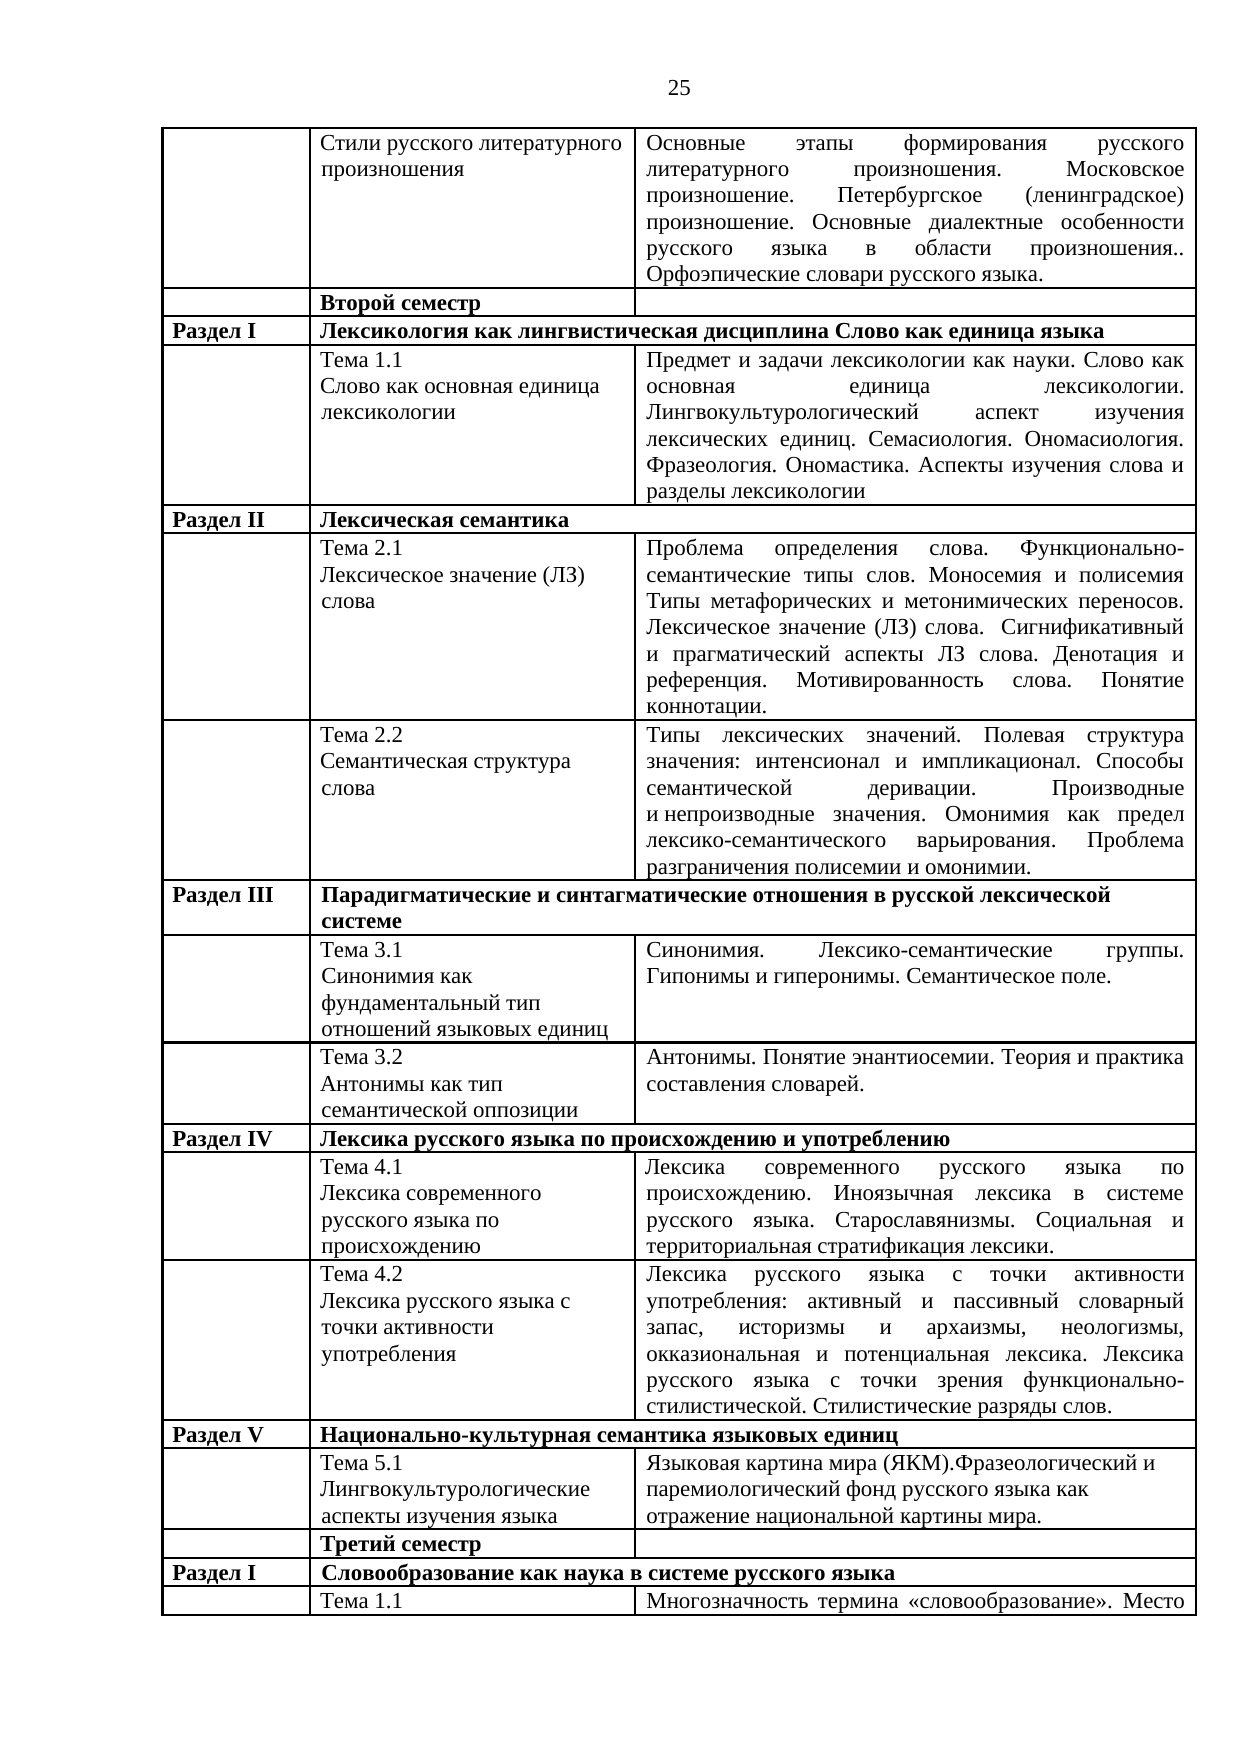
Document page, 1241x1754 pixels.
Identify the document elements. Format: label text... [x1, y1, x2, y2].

table_cell Проблема определения слова. Функционально-семантические типы слов. Моносемия и полисемия Типы метафорических и метонимических переносов. Лексическое значение (ЛЗ) слова. Сигнификативный и прагматический аспекты ЛЗ слова. Денотация и референция. Мотивированность слова. Понятие коннотации. [636, 534, 1195, 719]
table_cell Типы лексических значений. Полевая структура значения: интенсионал и импликационал. Способы семантической деривации. Производные и непроизводные значения. Омонимия как предел лексико-семантического варьирования. Проблема разграничения полисемии и омонимии. [636, 721, 1195, 879]
table_cell [164, 129, 309, 287]
table_cell Раздел IV [164, 1125, 309, 1151]
table_cell Тема 2.1 Лексическое значение (ЛЗ) слова [311, 534, 634, 719]
table_cell Раздел I [164, 1559, 309, 1585]
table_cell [311, 129, 634, 287]
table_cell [636, 129, 1195, 287]
table_cell [164, 346, 309, 504]
table_cell Раздел I [164, 317, 309, 344]
table_cell [164, 1530, 309, 1557]
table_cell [636, 1587, 1195, 1613]
table_cell [636, 289, 1195, 315]
table_cell Тема 3.1 Синонимия как фундаментальный тип отношений языковых единиц [311, 936, 634, 1041]
table_cell Антонимы. Понятие энантиосемии. Теория и практика составления словарей. [636, 1044, 1195, 1122]
table_cell Раздел V [164, 1421, 309, 1447]
table_cell Тема 2.2 Семантическая структура слова [311, 721, 634, 879]
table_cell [311, 1587, 634, 1613]
table_cell Лексикология как лингвистическая дисциплина Слово как единица языка [311, 317, 1195, 344]
table_cell Тема 3.2 Антонимы как тип семантической оппозиции [311, 1044, 634, 1122]
table_cell [164, 1044, 309, 1122]
table_cell Словообразование как наука в системе русского языка [311, 1559, 1195, 1585]
table_cell Тема 4.2 Лексика русского языка с точки активности употребления [311, 1261, 634, 1419]
table_cell [164, 1587, 309, 1613]
table_cell Второй семестр [311, 289, 634, 315]
table_cell Синонимия. Лексико-семантические группы. Гипонимы и гиперонимы. Семантическое поле. [636, 936, 1195, 1041]
table_cell Тема 1.1 Слово как основная единица лексикологии [311, 346, 634, 504]
table_cell Тема 4.1 Лексика современного русского языка по происхождению [311, 1153, 634, 1258]
table_cell [636, 1530, 1195, 1557]
table_cell [164, 289, 309, 315]
table_cell [164, 721, 309, 879]
table_cell Лексическая семантика [311, 506, 1195, 532]
table_cell Предмет и задачи лексикологии как науки. Слово как основная единица лексикологии. Лингвокультурологический аспект изучения лексических единиц. Семасиология. Ономасиология. Фразеология. Ономастика. Аспекты изучения слова и разделы лексикологии [636, 346, 1195, 504]
table_cell Парадигматические и синтагматические отношения в русской лексической системе [311, 881, 1195, 934]
table_cell [164, 936, 309, 1041]
table_cell Раздел II [164, 506, 309, 532]
table_cell Раздел III [164, 881, 309, 934]
table_cell Лексика русского языка с точки активности употребления: активный и пассивный словарный запас, историзмы и архаизмы, неологизмы, окказиональная и потенциальная лексика. Лексика русского языка с точки зрения функционально-стилистической. Стилистические разряды слов. [636, 1261, 1195, 1419]
table_cell [164, 1153, 309, 1258]
table_cell Национально-культурная семантика языковых единиц [311, 1421, 1195, 1447]
table_cell [164, 534, 309, 719]
table_cell Лексика русского языка по происхождению и употреблению [311, 1125, 1195, 1151]
table_cell [164, 1261, 309, 1419]
table_cell Языковая картина мира (ЯКМ).Фразеологический и паремиологический фонд русского языка как отражение национальной картины мира. [636, 1449, 1195, 1528]
table_cell [164, 1449, 309, 1528]
table_cell Третий семестр [311, 1530, 634, 1557]
table_cell Тема 5.1 Лингвокультурологические аспекты изучения языка [311, 1449, 634, 1528]
table_cell Лексика современного русского языка по происхождению. Иноязычная лексика в системе русского языка. Старославянизмы. Социальная и территориальная стратификация лексики. [636, 1153, 1195, 1258]
